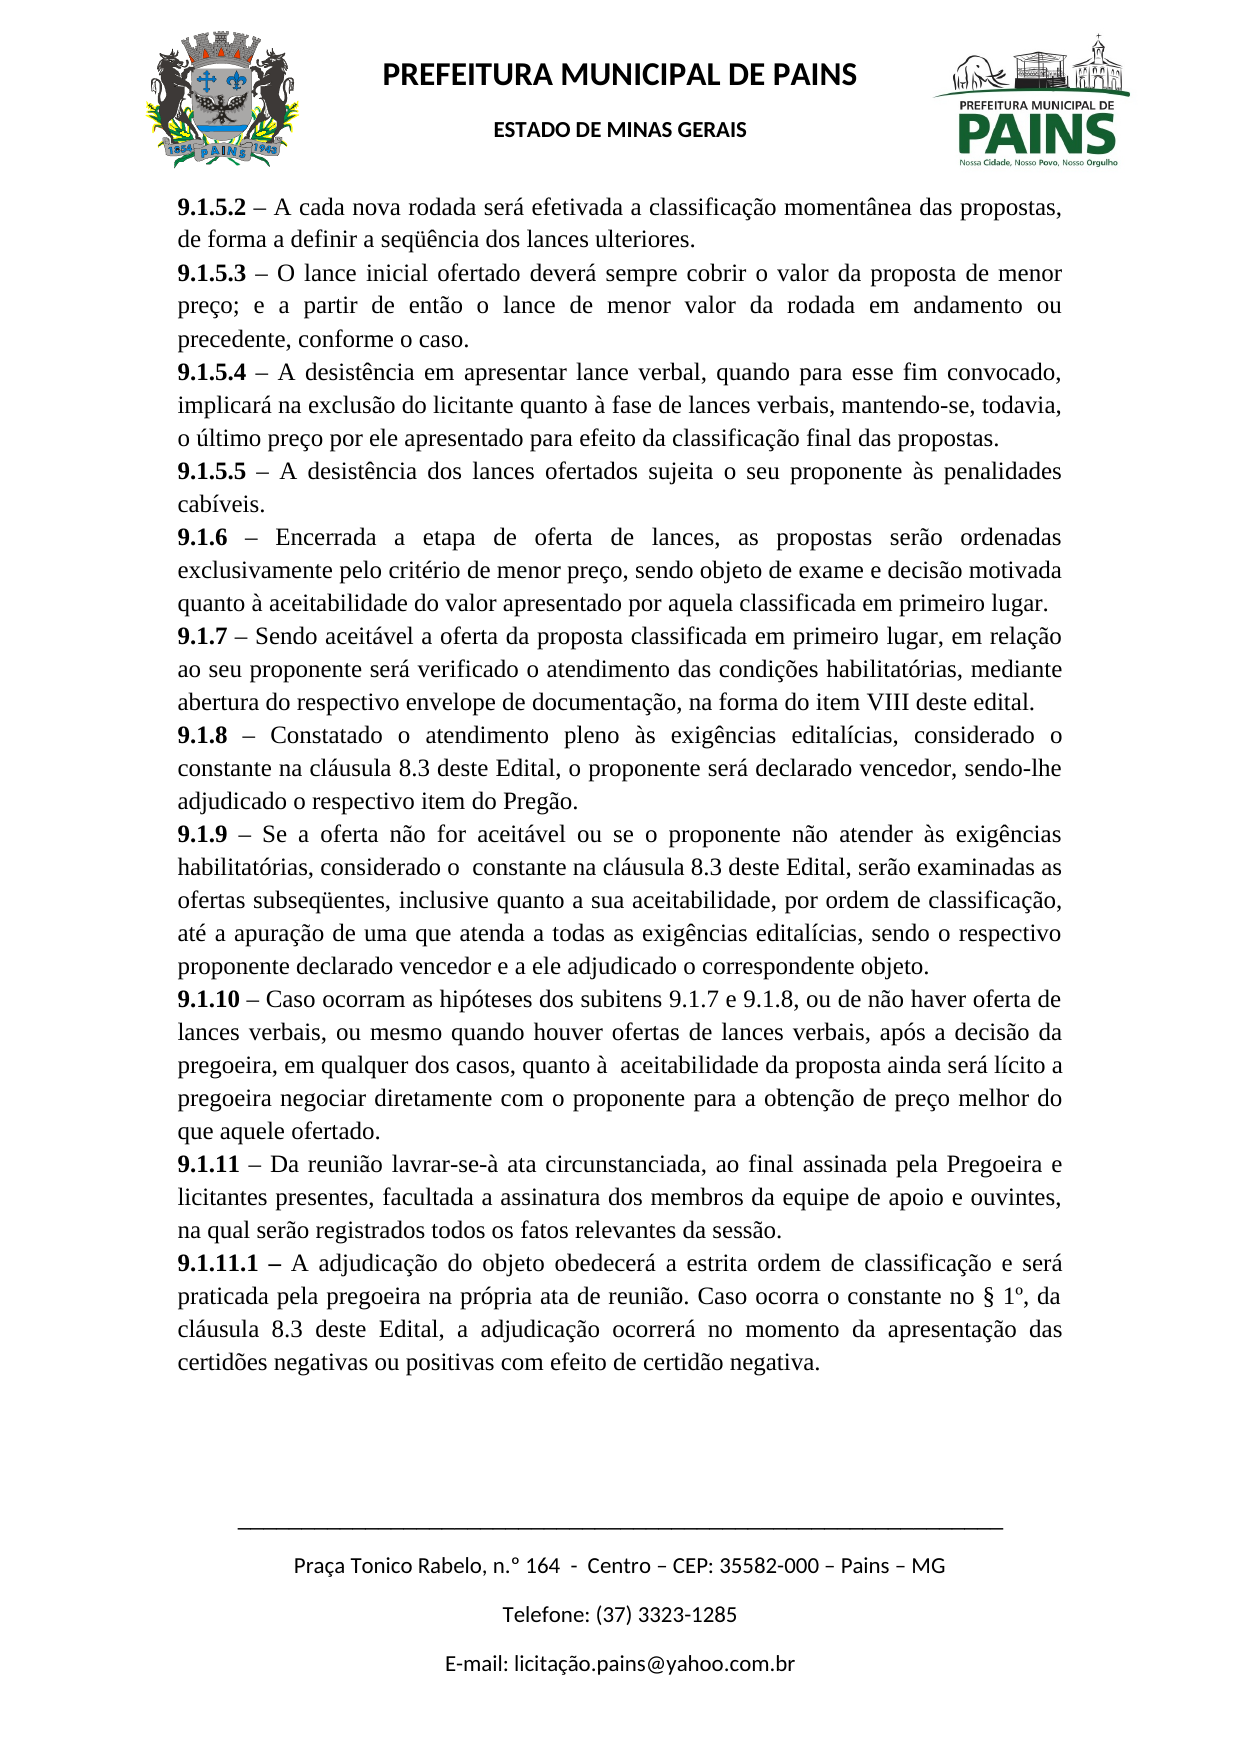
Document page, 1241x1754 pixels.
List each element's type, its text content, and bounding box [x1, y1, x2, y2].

picture [929, 28, 1143, 176]
text 9.1.10 – Caso ocorram as hipóteses dos subitens 9.1.7 e 9.1.8, ou de não haver oferta de lances verbais, ou mesmo quando houver ofertas de lances verbais, após a decisão da pregoeira, em qualquer dos casos, quanto à aceitabilidade da proposta ainda será lícito a pregoeira negociar diretamente com o proponente para a obtenção de preço melhor do que aquele ofertado. [177, 984, 1063, 1145]
text 9.1.5.5 – A desistência dos lances ofertados sujeita o seu proponente às penalidades cabíveis. [177, 456, 1063, 517]
text 9.1.9 – Se a oferta não for aceitável ou se o proponente não atender às exigências habilitatórias, considerado o constante na cláusula 8.3 deste Edital, serão examinadas as ofertas subseqüentes, inclusive quanto a sua aceitabilidade, por ordem de classificação, até a apuração de uma que atenda a todas as exigências editalícias, sendo o respectivo proponente declarado vencedor e a ele adjudicado o correspondente objeto. [177, 819, 1063, 980]
text 9.1.5.3 – O lance inicial ofertado deverá sempre cobrir o valor da proposta de menor preço; e a partir de então o lance de menor valor da rodada em andamento ou precedente, conforme o caso. [177, 258, 1063, 352]
text 9.1.6 – Encerrada a etapa de oferta de lances, as propostas serão ordenadas exclusivamente pelo critério de menor preço, sendo objeto de exame e decisão motivada quanto à aceitabilidade do valor apresentado por aquela classificada em primeiro lugar. [177, 522, 1063, 617]
text 9.1.11 – Da reunião lavrar-se-à ata circunstanciada, ao final assinada pela Pregoeira e licitantes presentes, facultada a assinatura dos membros da equipe de apoio e ouvintes, na qual serão registrados todos os fatos relevantes da sessão. [177, 1149, 1063, 1244]
text 9.1.11.1 – A adjudicação do objeto obedecerá a estrita ordem de classificação e será praticada pela pregoeira na própria ata de reunião. Caso ocorra o constante no § 1º, da cláusula 8.3 deste Edital, a adjudicação ocorrerá no momento da apresentação das certidões negativas ou positivas com efeito de certidão negativa. [177, 1248, 1063, 1376]
text 9.1.8 – Constatado o atendimento pleno às exigências editalícias, considerado o constante na cláusula 8.3 deste Edital, o proponente será declarado vencedor, sendo-lhe adjudicado o respectivo item do Pregão. [177, 720, 1063, 815]
text 9.1.5.4 – A desistência em apresentar lance verbal, quando para esse fim convocado, implicará na exclusão do licitante quanto à fase de lances verbais, mantendo-se, todavia, o último preço por ele apresentado para efeito da classificação final das propostas. [177, 357, 1063, 451]
text 9.1.7 – Sendo aceitável a oferta da proposta classificada em primeiro lugar, em relação ao seu proponente será verificado o atendimento das condições habilitatórias, mediante abertura do respectivo envelope de documentação, na forma do item VIII deste edital. [177, 621, 1063, 716]
text 9.1.5.2 – A cada nova rodada será efetivada a classificação momentânea das propostas, de forma a definir a seqüência dos lances ulteriores. [177, 192, 1063, 253]
